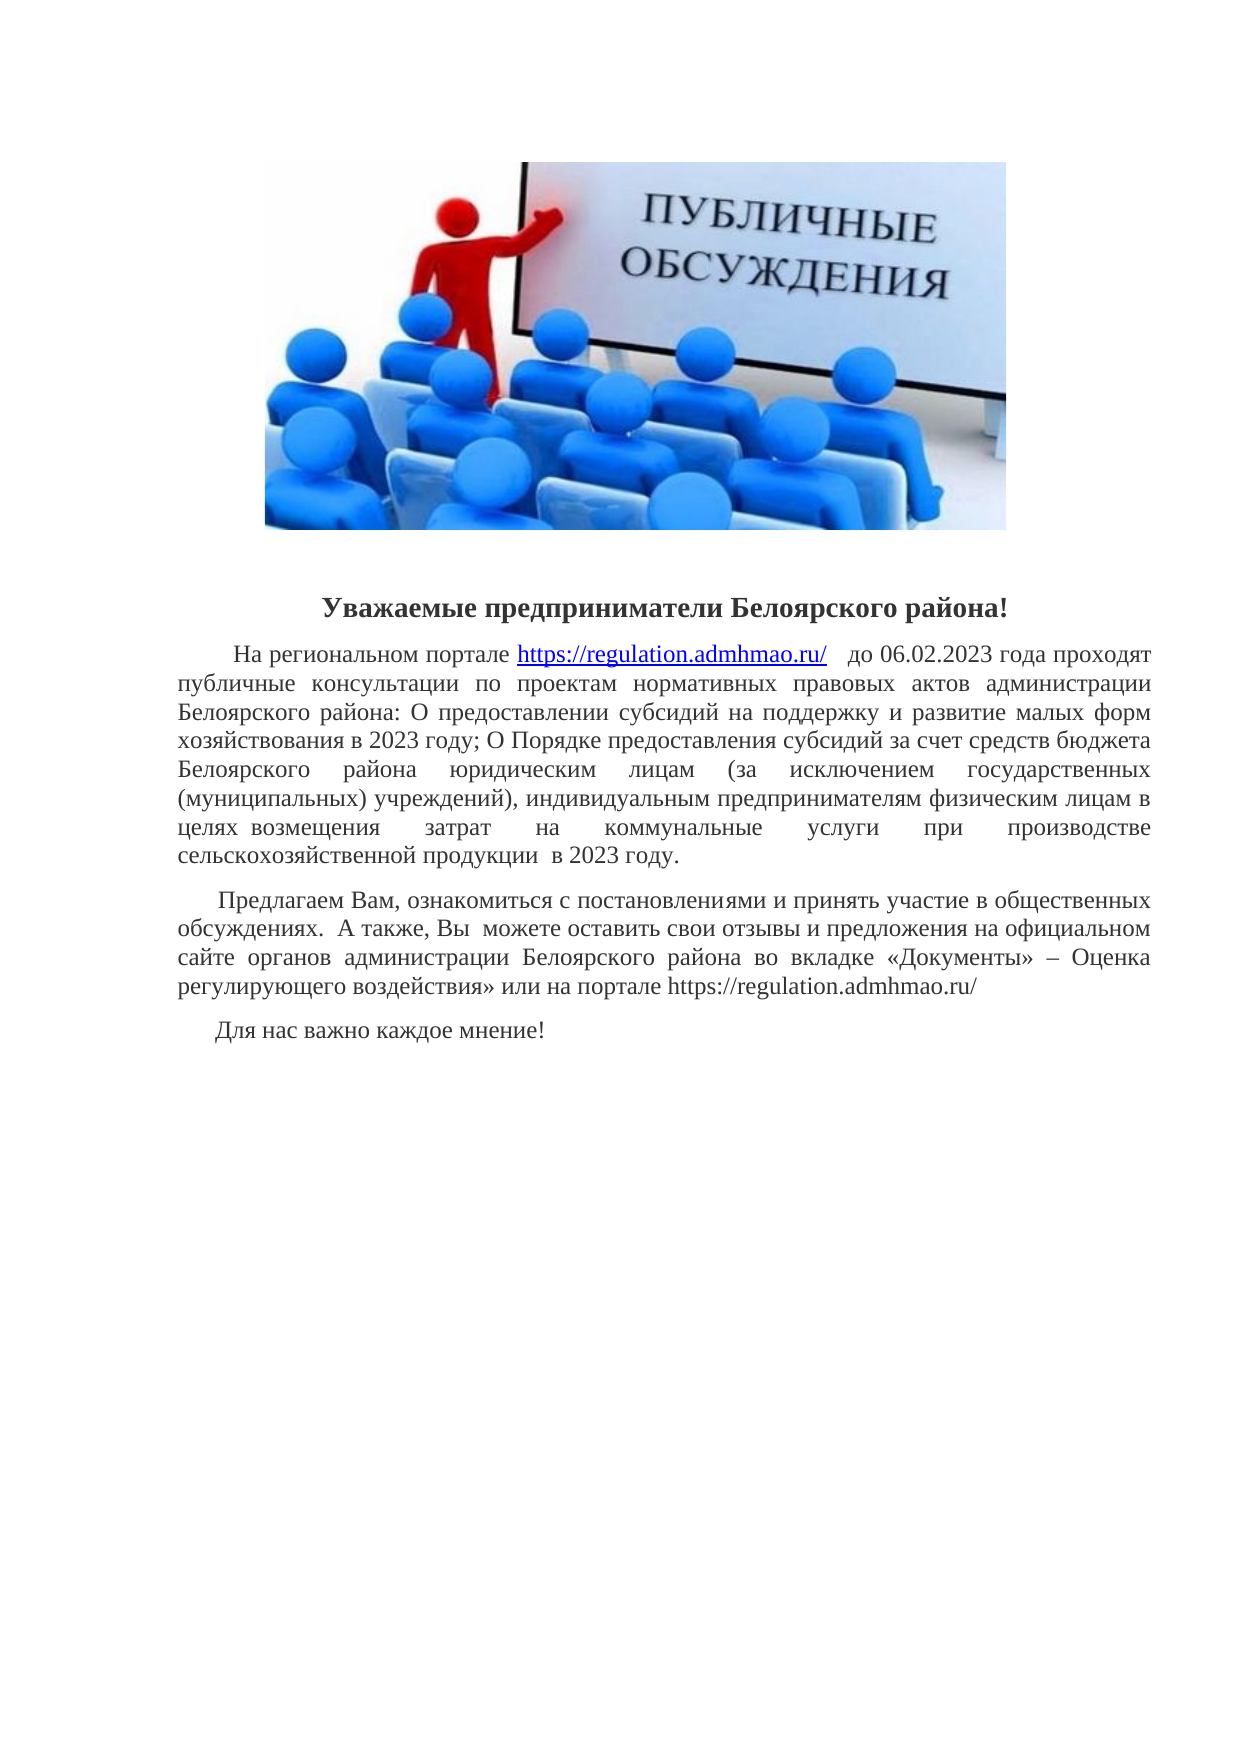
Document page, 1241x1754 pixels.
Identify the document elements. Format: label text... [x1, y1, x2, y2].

text На региональном портале https://regulation.admhmao.ru/ до 06.02.2023 года проходят публичные консультации по проектам нормативных правовых актов администрации Белоярского района: О предоставлении субсидий на поддержку и развитие малых форм хозяйствования в 2023 году; О Порядке предоставления субсидий за счет средств бюджета Белоярского района юридическим лицам (за исключением государственных (муниципальных) учреждений), индивидуальным предпринимателям физическим лицам в целях возмещения затрат на коммунальные услуги при производстве сельскохозяйственной продукции в 2023 году. [177, 639, 1152, 869]
text Предлагаем Вам, ознакомиться с постановлениями и принять участие в общественных обсуждениях. А также, Вы можете оставить свои отзывы и предложения на официальном сайте органов администрации Белоярского района во вкладке «Документы» – Оценка регулирующего воздействия» или на портале https://regulation.admhmao.ru/ [177, 885, 1152, 1000]
text Уважаемые предприниматели Белоярского района! [177, 590, 1152, 623]
picture [264, 162, 1007, 530]
text Для нас важно каждое мнение! [177, 1015, 1152, 1044]
